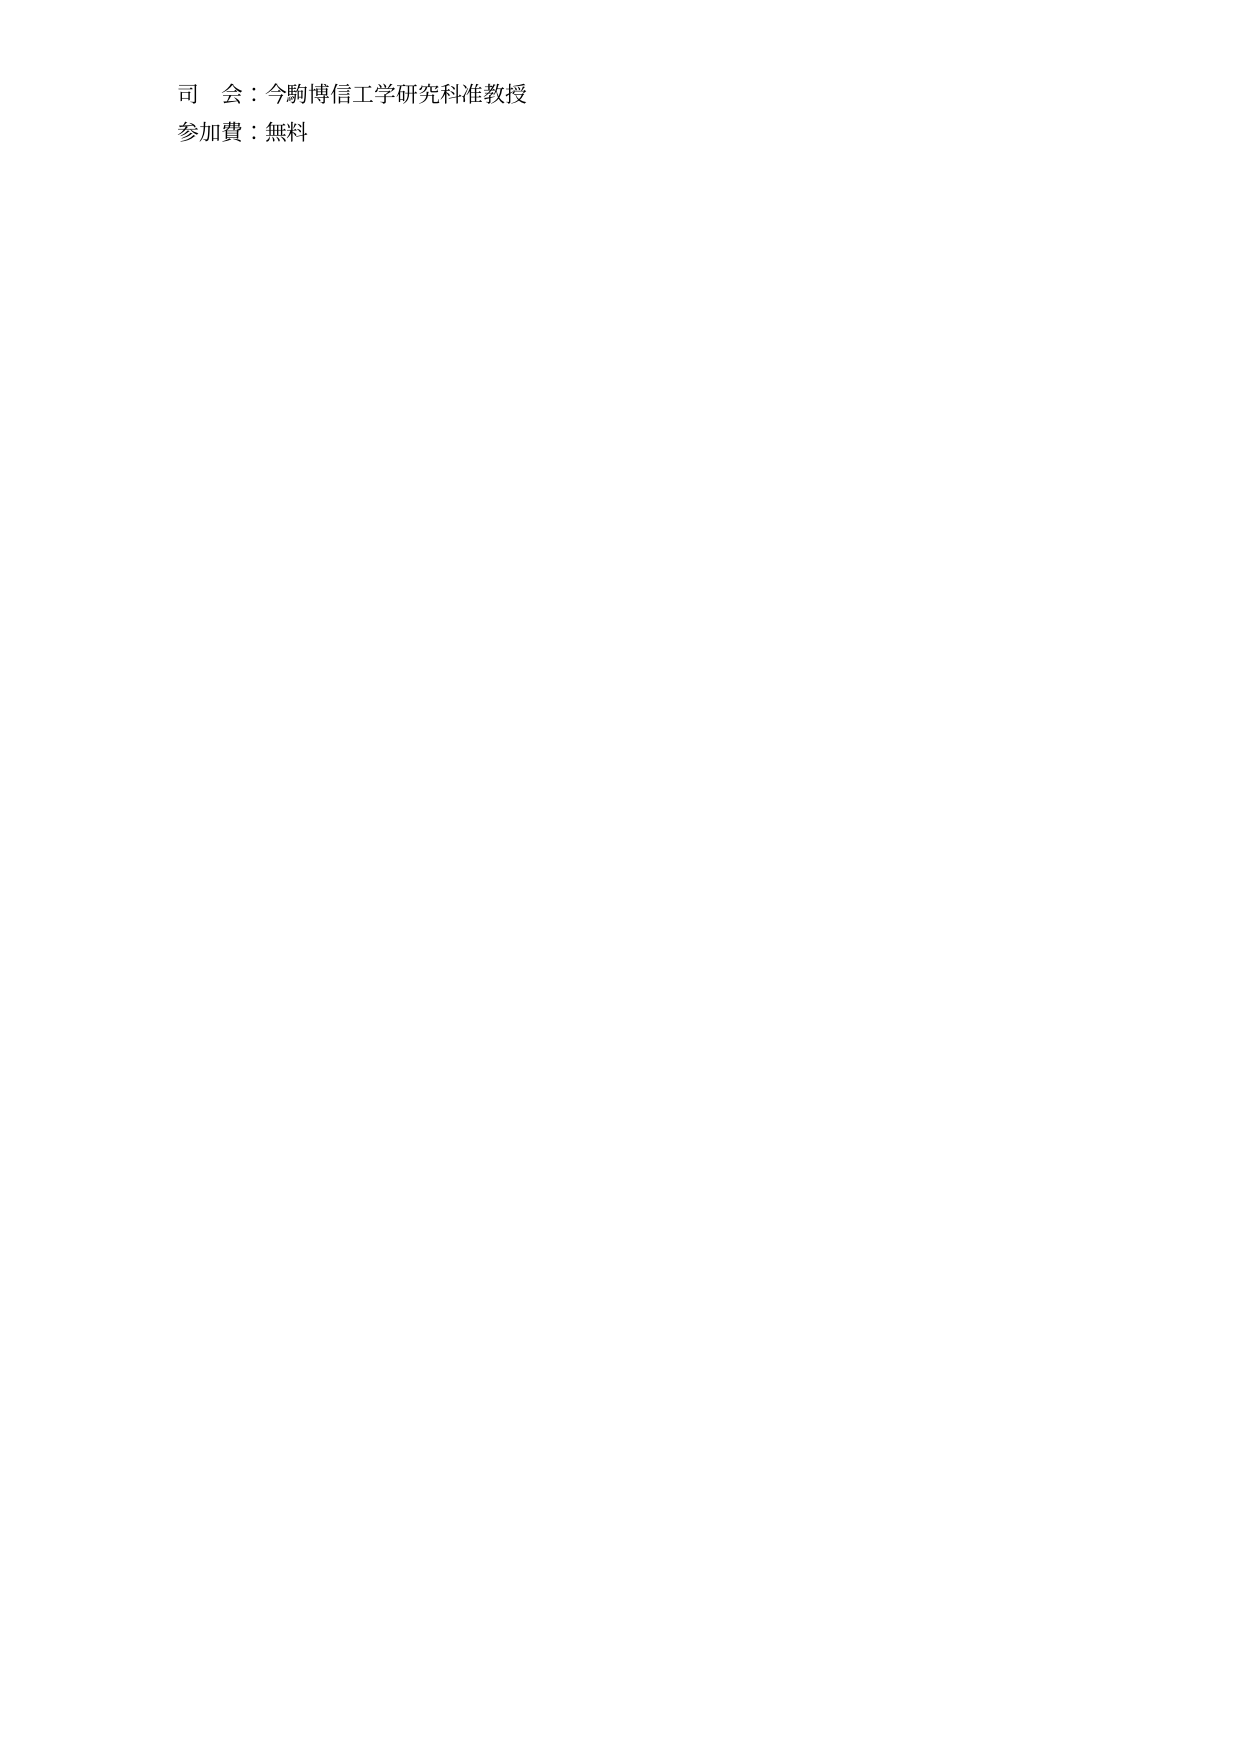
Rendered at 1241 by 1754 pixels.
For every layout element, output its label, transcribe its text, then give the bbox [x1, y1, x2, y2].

text 参加費：無料 [177, 112, 1063, 150]
text 司 会：今駒博信工学研究科准教授 [177, 75, 1063, 112]
